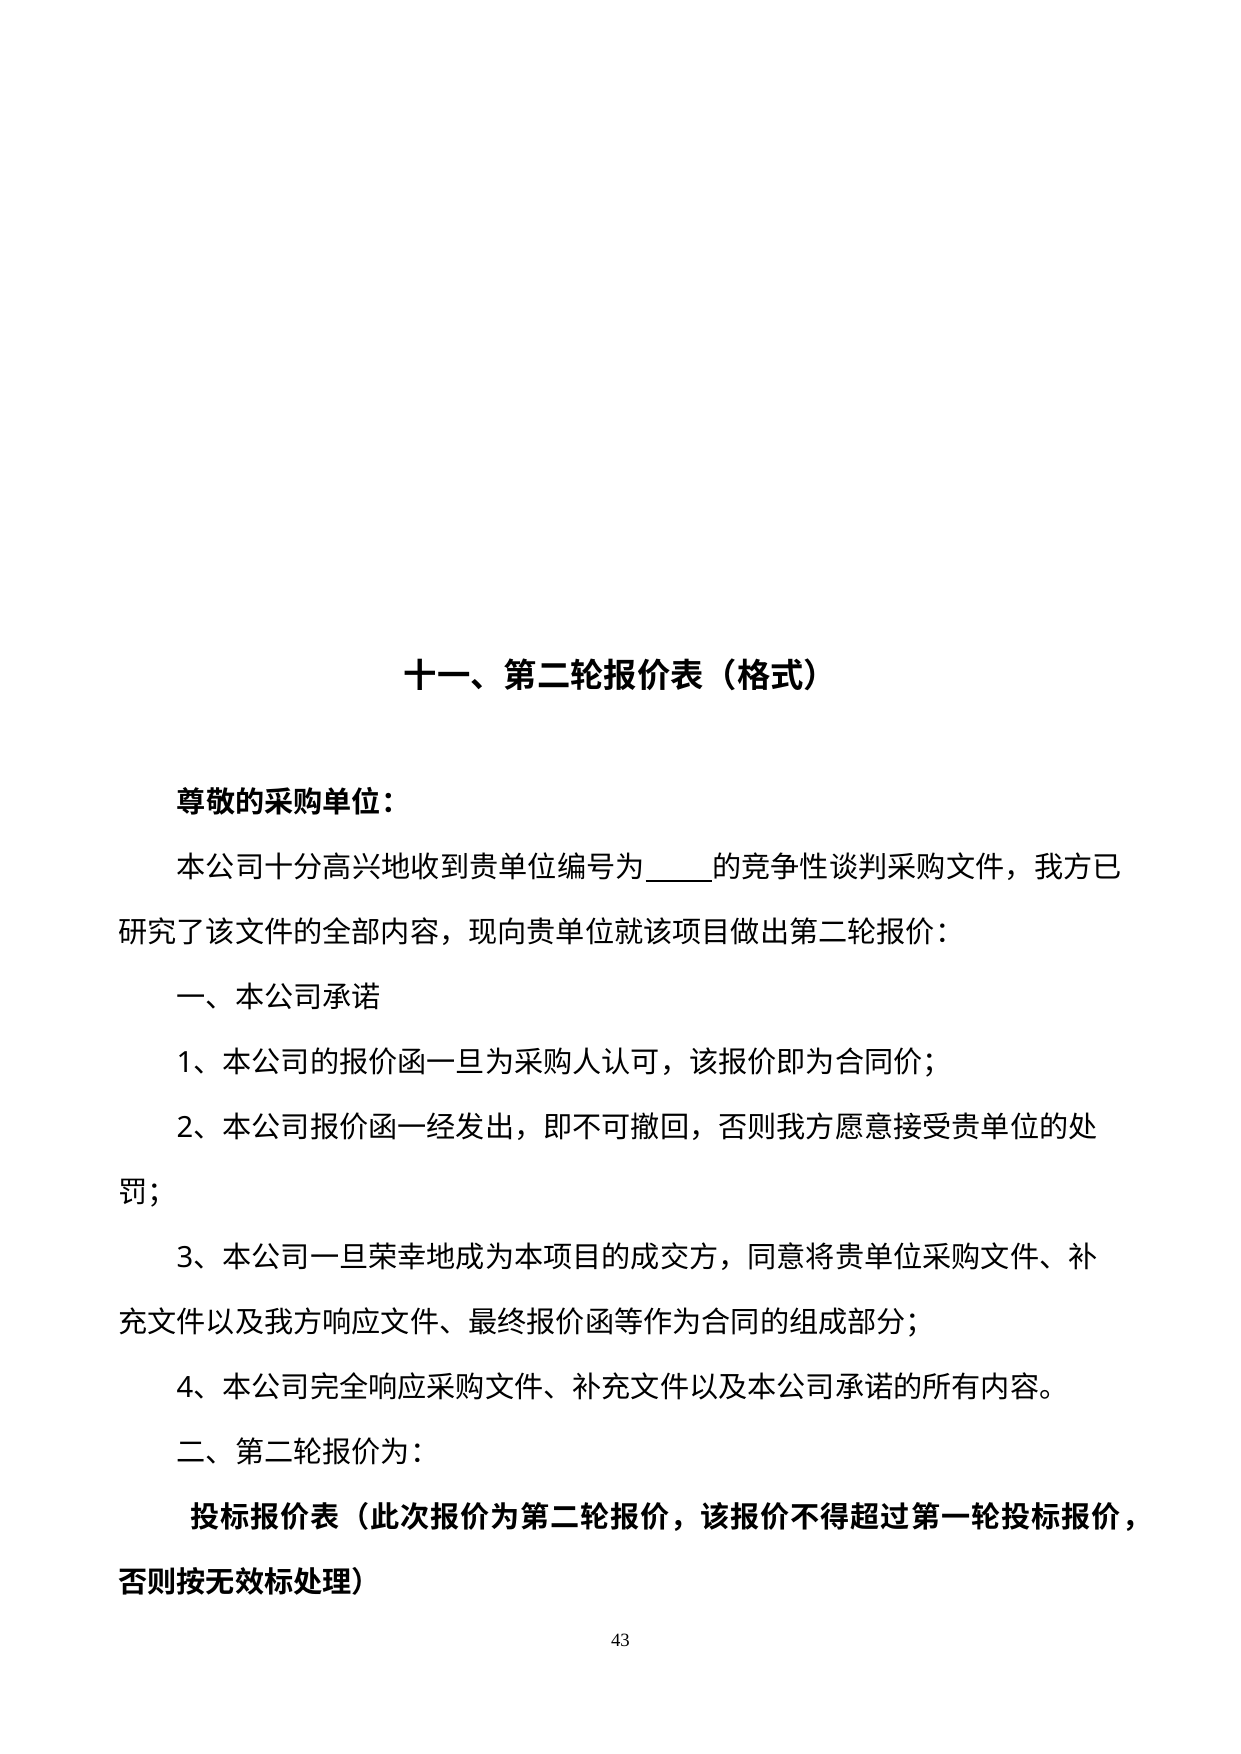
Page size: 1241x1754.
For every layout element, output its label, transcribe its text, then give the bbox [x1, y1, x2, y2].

text 4、本公司完全响应采购文件、补充文件以及本公司承诺的所有内容。 [118, 1352, 1122, 1417]
text 尊敬的采购单位： [118, 767, 1122, 832]
text 一、本公司承诺 [118, 962, 1122, 1027]
text 二、第二轮报价为： [118, 1417, 1122, 1482]
text 2、本公司报价函一经发出，即不可撤回，否则我方愿意接受贵单位的处罚； [118, 1092, 1122, 1222]
subtitle 十一、第二轮报价表（格式） [118, 641, 1122, 706]
text 本公司十分高兴地收到贵单位编号为 的竞争性谈判采购文件，我方已研究了该文件的全部内容，现向贵单位就该项目做出第二轮报价： [118, 832, 1122, 962]
text 投标报价表（此次报价为第二轮报价，该报价不得超过第一轮投标报价，否则按无效标处理） [118, 1482, 1122, 1612]
text 3、本公司一旦荣幸地成为本项目的成交方，同意将贵单位采购文件、补充文件以及我方响应文件、最终报价函等作为合同的组成部分； [118, 1222, 1122, 1352]
text 1、本公司的报价函一旦为采购人认可，该报价即为合同价； [118, 1027, 1122, 1092]
